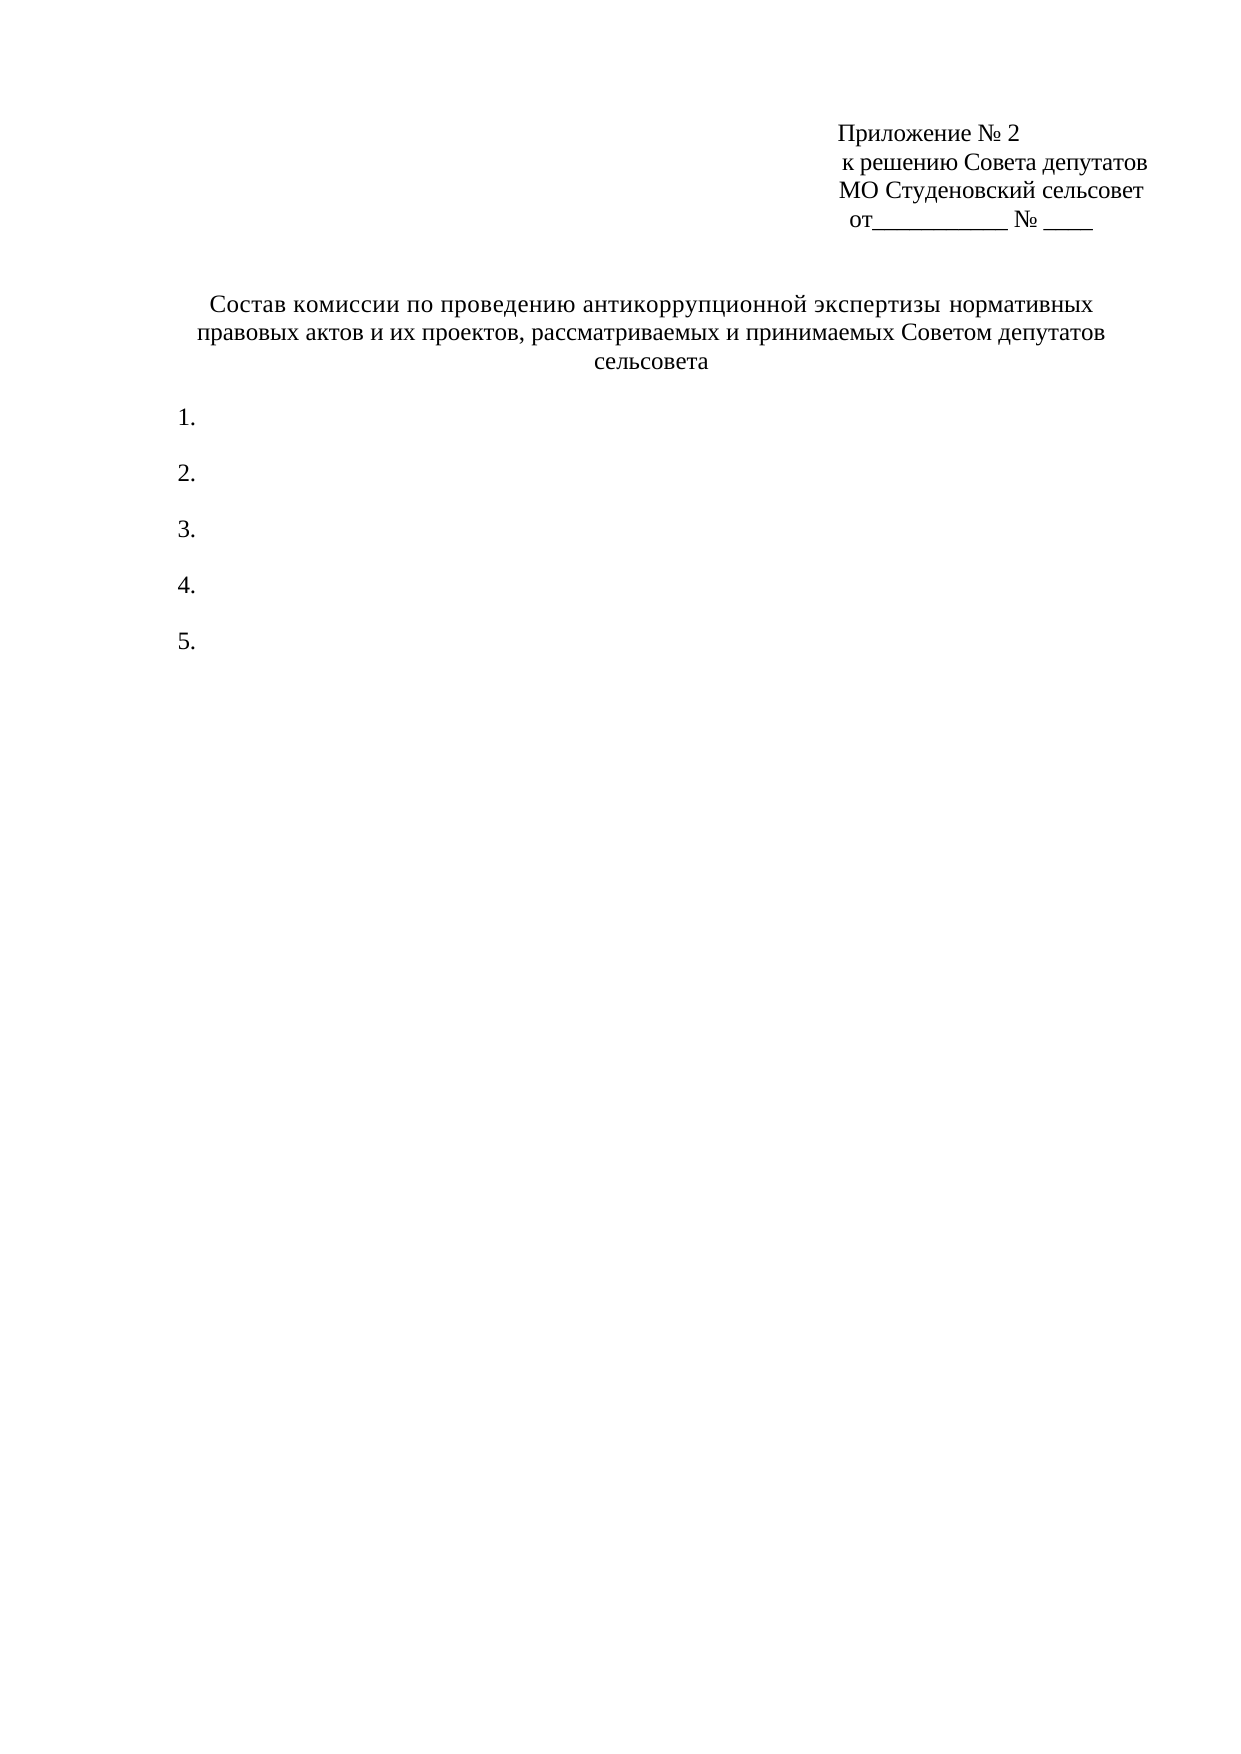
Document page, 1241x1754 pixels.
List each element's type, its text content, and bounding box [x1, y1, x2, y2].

text 1. [177, 402, 1125, 431]
text 5. [177, 627, 1125, 655]
text 2. [177, 458, 1125, 487]
text 3. [177, 514, 1125, 543]
text Приложение № 2 [619, 118, 1152, 147]
text Состав комиссии по проведению антикоррупционной экспертизы нормативных правовых актов и их проектов, рассматриваемых и принимаемых Советом депутатов сельсовета [177, 289, 1125, 375]
text МО Студеновский сельсовет [177, 176, 1152, 204]
text от___________ № ____ [177, 204, 1152, 233]
text к решению Совета депутатов [177, 147, 1152, 176]
text 4. [177, 571, 1125, 599]
